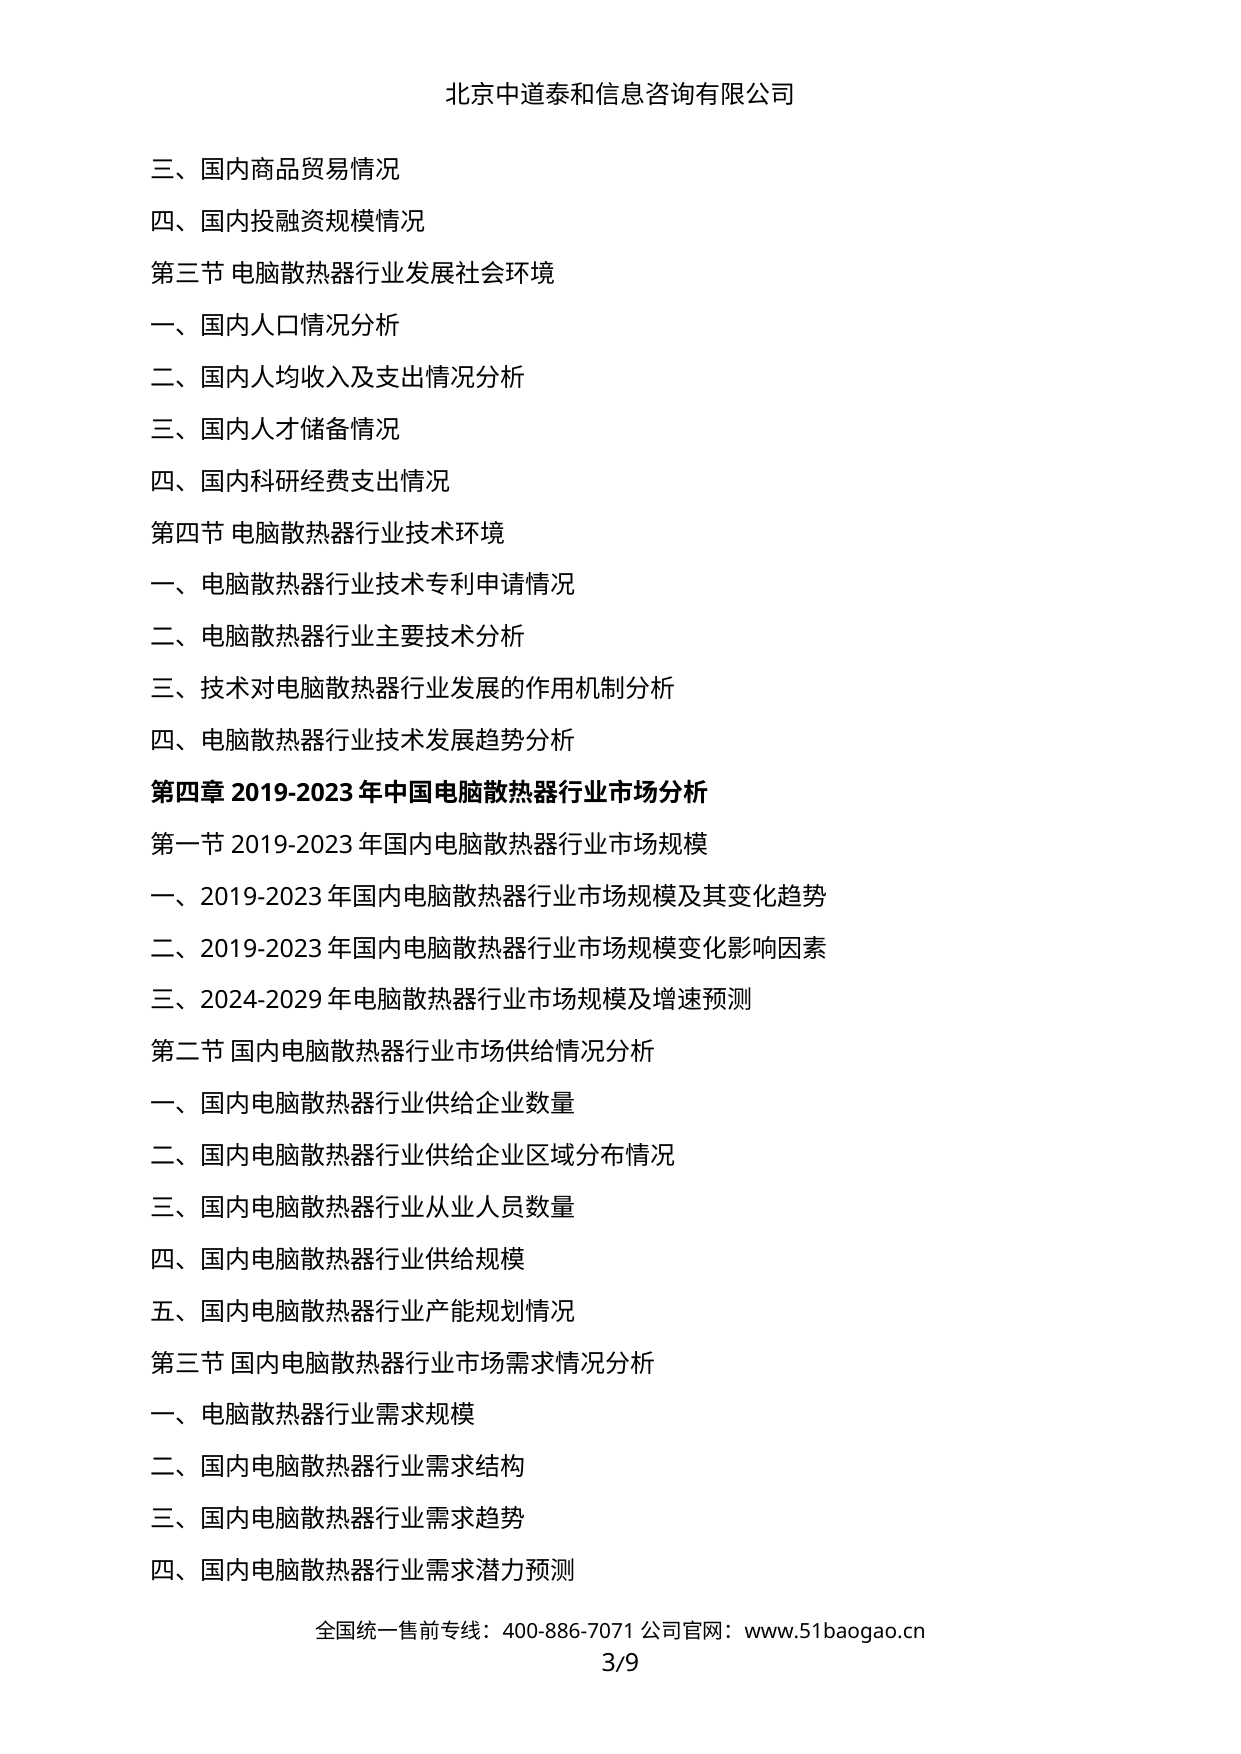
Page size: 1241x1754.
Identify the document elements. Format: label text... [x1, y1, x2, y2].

text 第二节 国内电脑散热器行业市场供给情况分析 [150, 1032, 1090, 1068]
text 一、电脑散热器行业需求规模 [150, 1395, 1090, 1431]
text 二、电脑散热器行业主要技术分析 [150, 617, 1090, 653]
text 二、2019-2023年国内电脑散热器行业市场规模变化影响因素 [150, 928, 1090, 964]
text 三、国内电脑散热器行业需求趋势 [150, 1499, 1090, 1535]
text 一、2019-2023年国内电脑散热器行业市场规模及其变化趋势 [150, 876, 1090, 912]
text 一、国内人口情况分析 [150, 306, 1090, 342]
text 第三节 电脑散热器行业发展社会环境 [150, 254, 1090, 290]
text 第三节 国内电脑散热器行业市场需求情况分析 [150, 1343, 1090, 1379]
text 三、技术对电脑散热器行业发展的作用机制分析 [150, 669, 1090, 705]
text 四、国内科研经费支出情况 [150, 461, 1090, 497]
text 三、国内人才储备情况 [150, 409, 1090, 446]
text 二、国内电脑散热器行业供给企业区域分布情况 [150, 1136, 1090, 1172]
text 四、电脑散热器行业技术发展趋势分析 [150, 721, 1090, 757]
text 三、2024-2029年电脑散热器行业市场规模及增速预测 [150, 980, 1090, 1016]
text 第四节 电脑散热器行业技术环境 [150, 513, 1090, 549]
text 一、电脑散热器行业技术专利申请情况 [150, 565, 1090, 601]
text 四、国内电脑散热器行业需求潜力预测 [150, 1551, 1090, 1587]
text 第四章 2019-2023年中国电脑散热器行业市场分析 [150, 772, 1090, 809]
text 三、国内电脑散热器行业从业人员数量 [150, 1187, 1090, 1224]
text 四、国内投融资规模情况 [150, 202, 1090, 238]
text 四、国内电脑散热器行业供给规模 [150, 1239, 1090, 1276]
text 第一节 2019-2023年国内电脑散热器行业市场规模 [150, 824, 1090, 861]
text 二、国内人均收入及支出情况分析 [150, 357, 1090, 394]
text 五、国内电脑散热器行业产能规划情况 [150, 1291, 1090, 1327]
text 二、国内电脑散热器行业需求结构 [150, 1447, 1090, 1483]
text 三、国内商品贸易情况 [150, 150, 1090, 186]
text 一、国内电脑散热器行业供给企业数量 [150, 1084, 1090, 1120]
